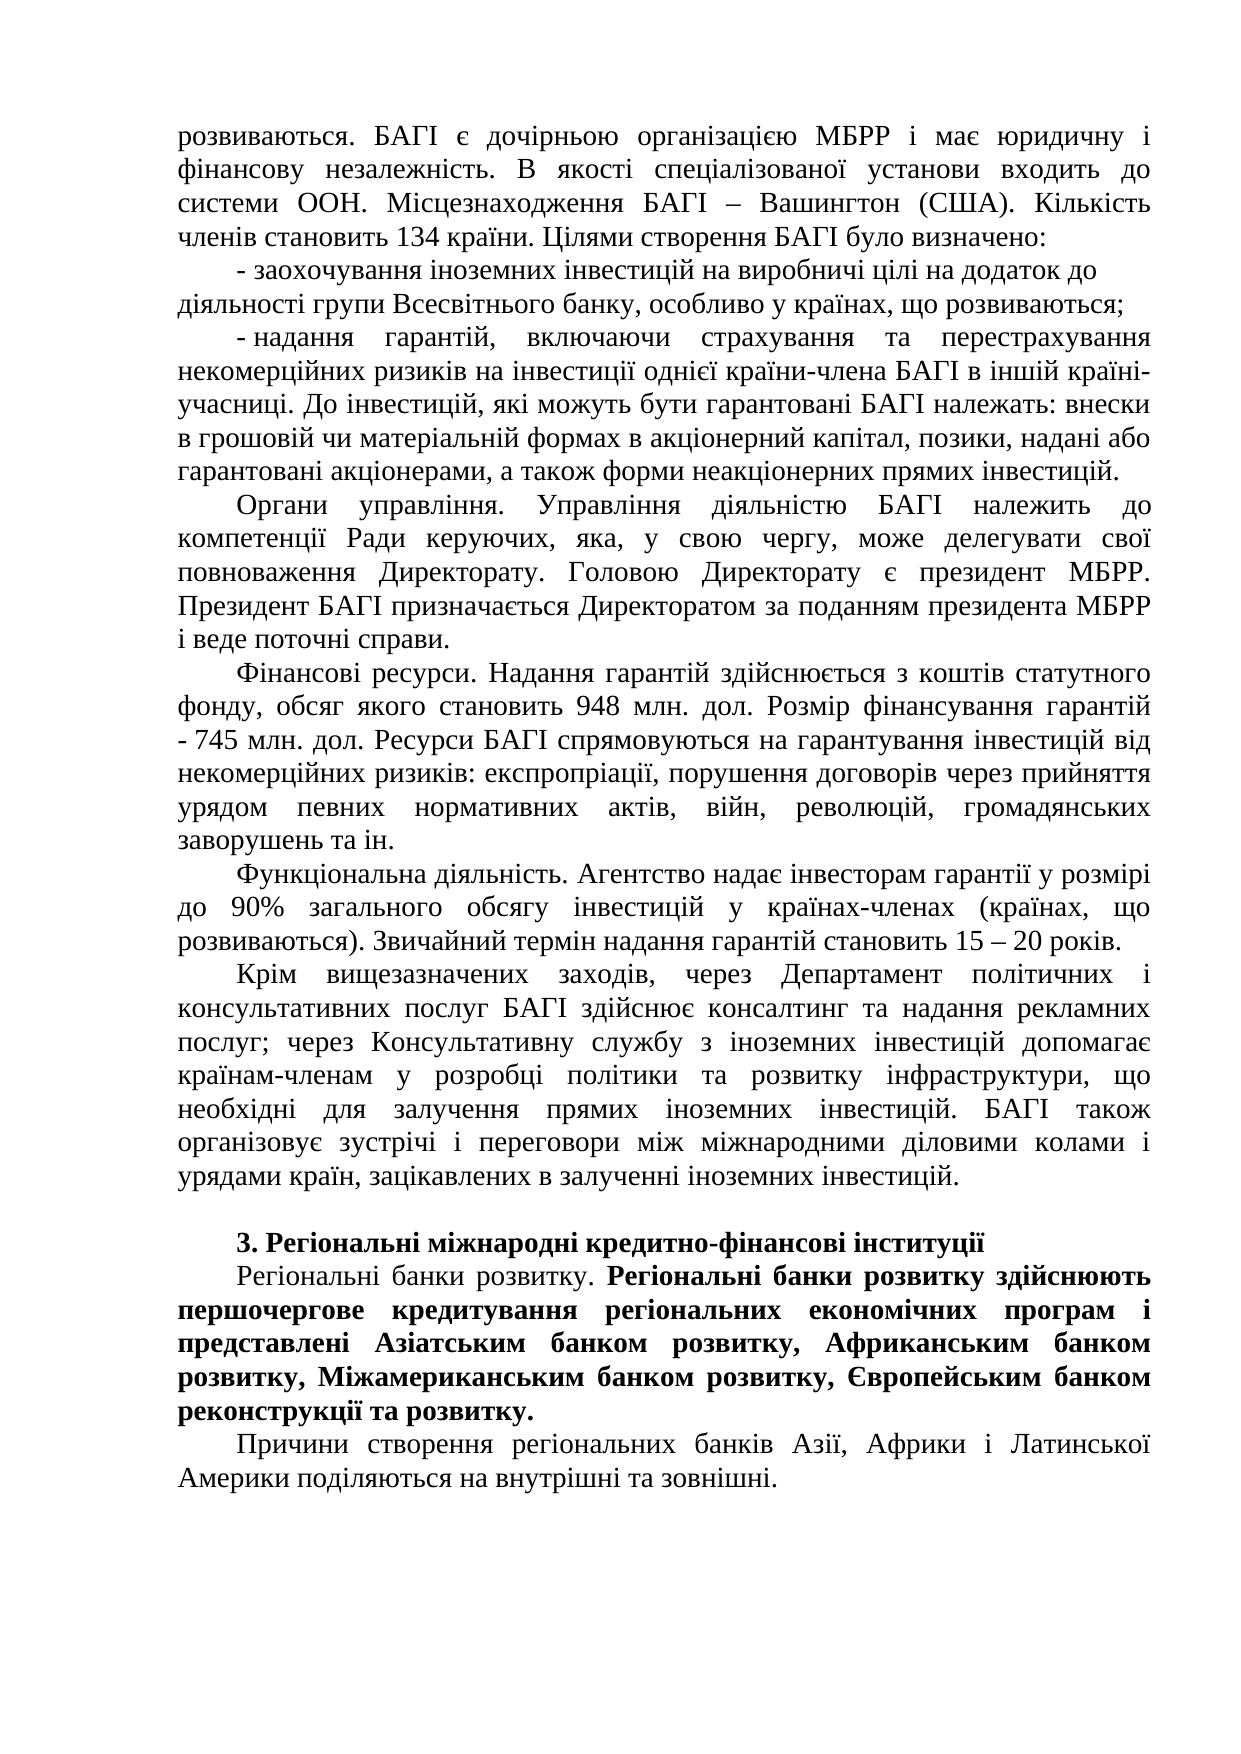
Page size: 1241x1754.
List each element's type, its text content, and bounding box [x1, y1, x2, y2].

text 3. Регіональні міжнародні кредитно-фінансові інституції [177, 1225, 1152, 1258]
text Крім вищезазначених заходів, через Департамент політичних і консультативних послуг БАГІ здійснює консалтинг та надання рекламних послуг; через Консультативну службу з іноземних інвестицій допомагає країнам-членам у розробці політики та розвитку інфраструктури, що необхідні для залучення прямих іноземних інвестицій. БАГІ також організовує зустрічі і переговори між міжнародними діловими колами і урядами країн, зацікавлених в залученні іноземних інвестицій. [177, 957, 1152, 1191]
text Функціональна діяльність. Агентство надає інвесторам гарантії у розмірі до 90% загального обсягу інвестицій у країнах-членах (країнах, що розвиваються). Звичайний термін надання гарантій становить 15 – 20 років. [177, 856, 1152, 957]
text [177, 118, 1152, 252]
subtitle Регіональні банки розвитку. Регіональні банки розвитку здійснюють першочергове кредитування регіональних економічних програм і представлені Азіатським банком розвитку, Африканським банком розвитку, Міжамериканським банком розвитку, Європейським банком реконструкції та розвитку. [177, 1258, 1152, 1426]
text Причини створення регіональних банків Азії, Африки і Латинської Америки поділяються на внутрішні та зовнішні. [177, 1426, 1152, 1493]
text - заохочування іноземних інвестицій на виробничі цілі на додаток до діяльності групи Всесвітнього банку, особливо у країнах, що розвиваються; [177, 252, 1152, 319]
text - надання гарантій, включаючи страхування та перестрахування некомерційних ризиків на інвестиції однієї країни-члена БАГІ в іншій країні-учасниці. До інвестицій, які можуть бути гарантовані БАГІ належать: внески в грошовій чи матеріальній формах в акціонерний капітал, позики, надані або гарантовані акціонерами, а також форми неакціонерних прямих інвестицій. [177, 319, 1152, 487]
text Органи управління. Управління діяльністю БАГІ належить до компетенції Ради керуючих, яка, у свою чергу, може делегувати свої повноваження Директорату. Головою Директорату є президент МБРР. Президент БАГІ призначається Директоратом за поданням президента МБРР і веде поточні справи. [177, 487, 1152, 655]
text Фінансові ресурси. Надання гарантій здійснюється з коштів статутного фонду, обсяг якого становить 948 млн. дол. Розмір фінансування гарантій - 745 млн. дол. Ресурси БАГІ спрямовуються на гарантування інвестицій від некомерційних ризиків: експропріації, порушення договорів через прийняття урядом певних нормативних актів, війн, революцій, громадянських заворушень та ін. [177, 655, 1152, 856]
